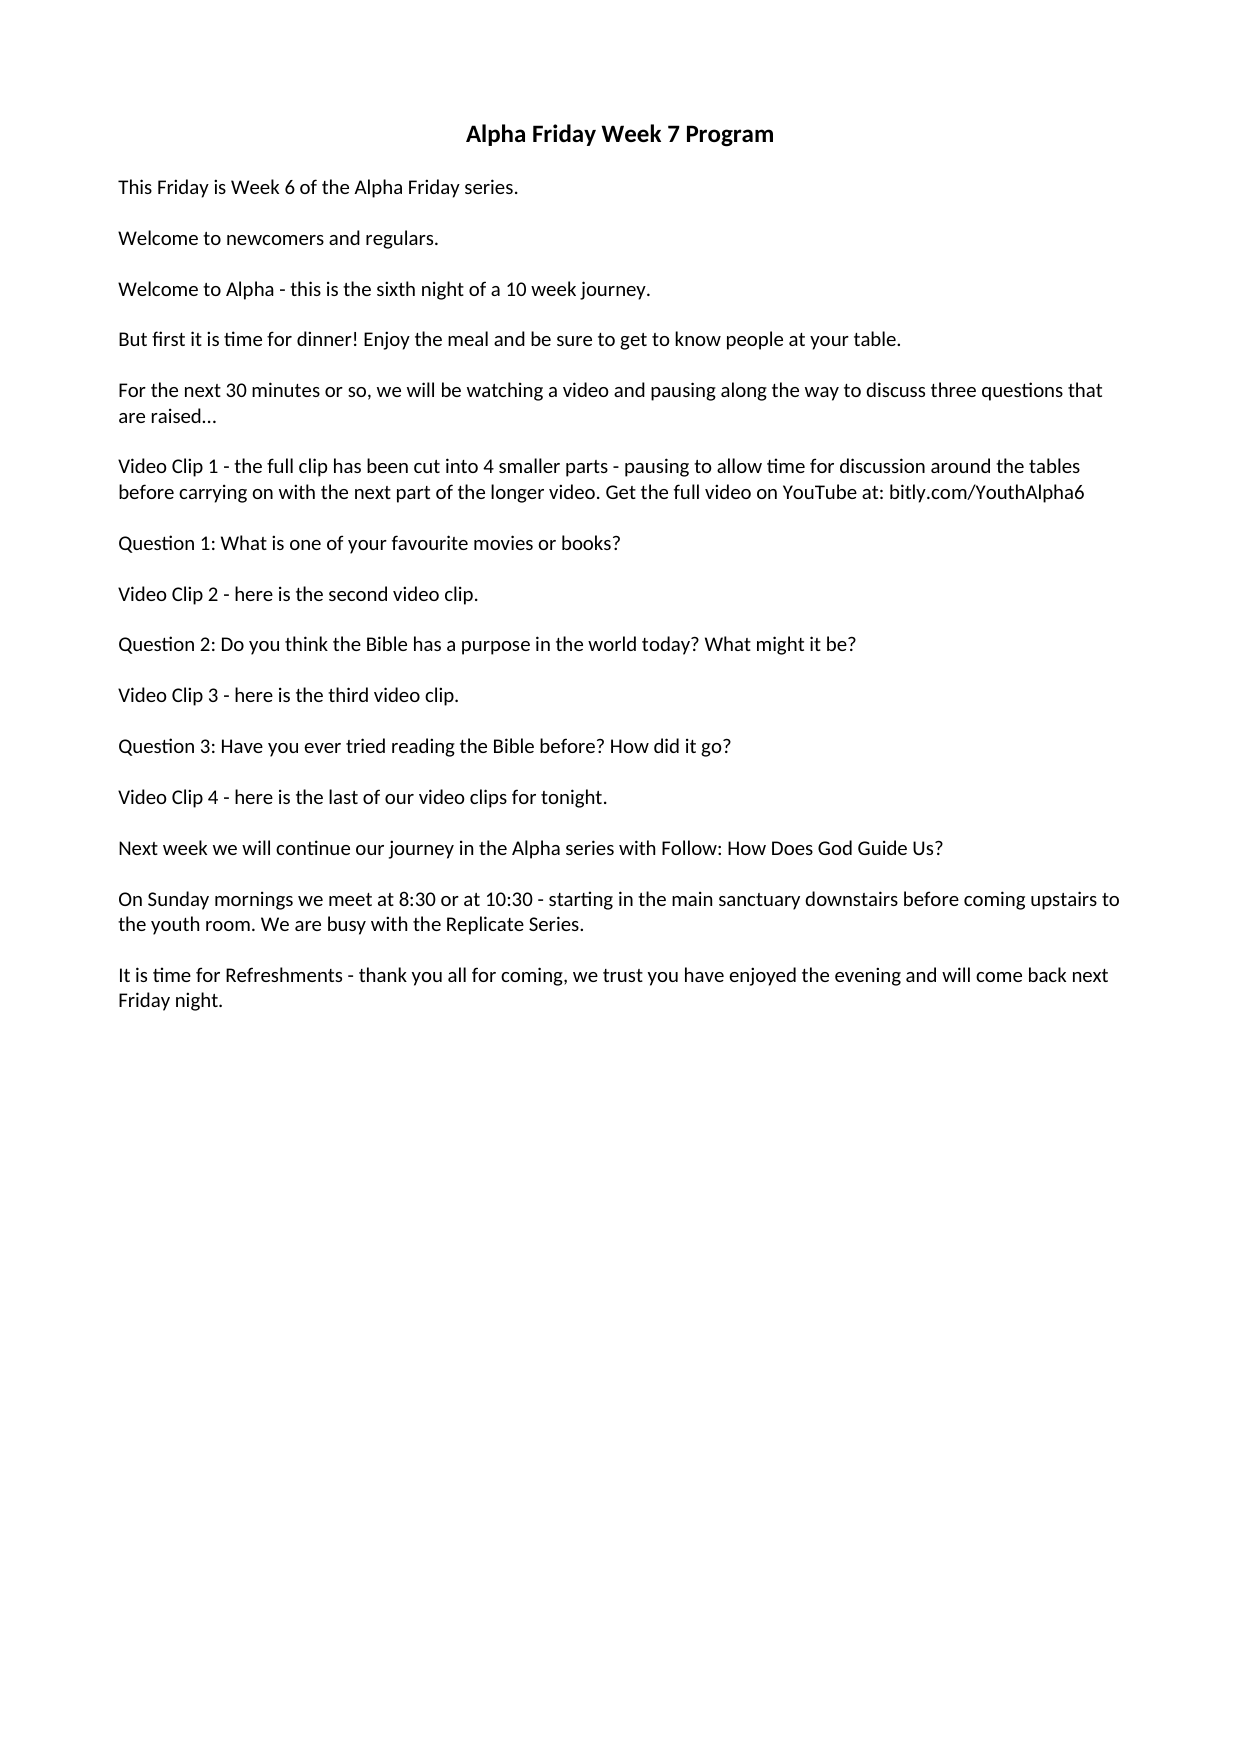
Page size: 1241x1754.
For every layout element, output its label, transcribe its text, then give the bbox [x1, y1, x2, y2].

text Question 3: Have you ever tried reading the Bible before? How did it go? [118, 733, 1122, 759]
text Video Clip 3 - here is the third video clip. [118, 682, 1122, 708]
text Next week we will continue our journey in the Alpha series with Follow: How Does God Guide Us? [118, 835, 1122, 860]
text Video Clip 4 - here is the last of our video clips for tonight. [118, 784, 1122, 809]
text Video Clip 1 - the full clip has been cut into 4 smaller parts - pausing to allow time for discussion around the tables before carrying on with the next part of the longer video. Get the full video on YouTube at: bitly.com/YouthAlpha6 [118, 454, 1122, 504]
text But first it is time for dinner! Enjoy the meal and be sure to get to know people at your table. [118, 327, 1122, 352]
text Welcome to Alpha - this is the sixth night of a 10 week journey. [118, 276, 1122, 301]
text On Sunday mornings we meet at 8:30 or at 10:30 - starting in the main sanctuary downstairs before coming upstairs to the youth room. We are busy with the Replicate Series. [118, 886, 1122, 937]
text It is time for Refreshments - thank you all for coming, we trust you have enjoyed the evening and will come back next Friday night. [118, 962, 1122, 1013]
text Question 1: What is one of your favourite movies or books? [118, 530, 1122, 555]
text Question 2: Do you think the Bible has a purpose in the world today? What might it be? [118, 632, 1122, 657]
text Alpha Friday Week 7 Program [118, 118, 1122, 149]
text Welcome to newcomers and regulars. [118, 225, 1122, 250]
text Video Clip 2 - here is the second video clip. [118, 581, 1122, 606]
text For the next 30 minutes or so, we will be watching a video and pausing along the way to discuss three questions that are raised… [118, 377, 1122, 428]
text This Friday is Week 6 of the Alpha Friday series. [118, 174, 1122, 199]
